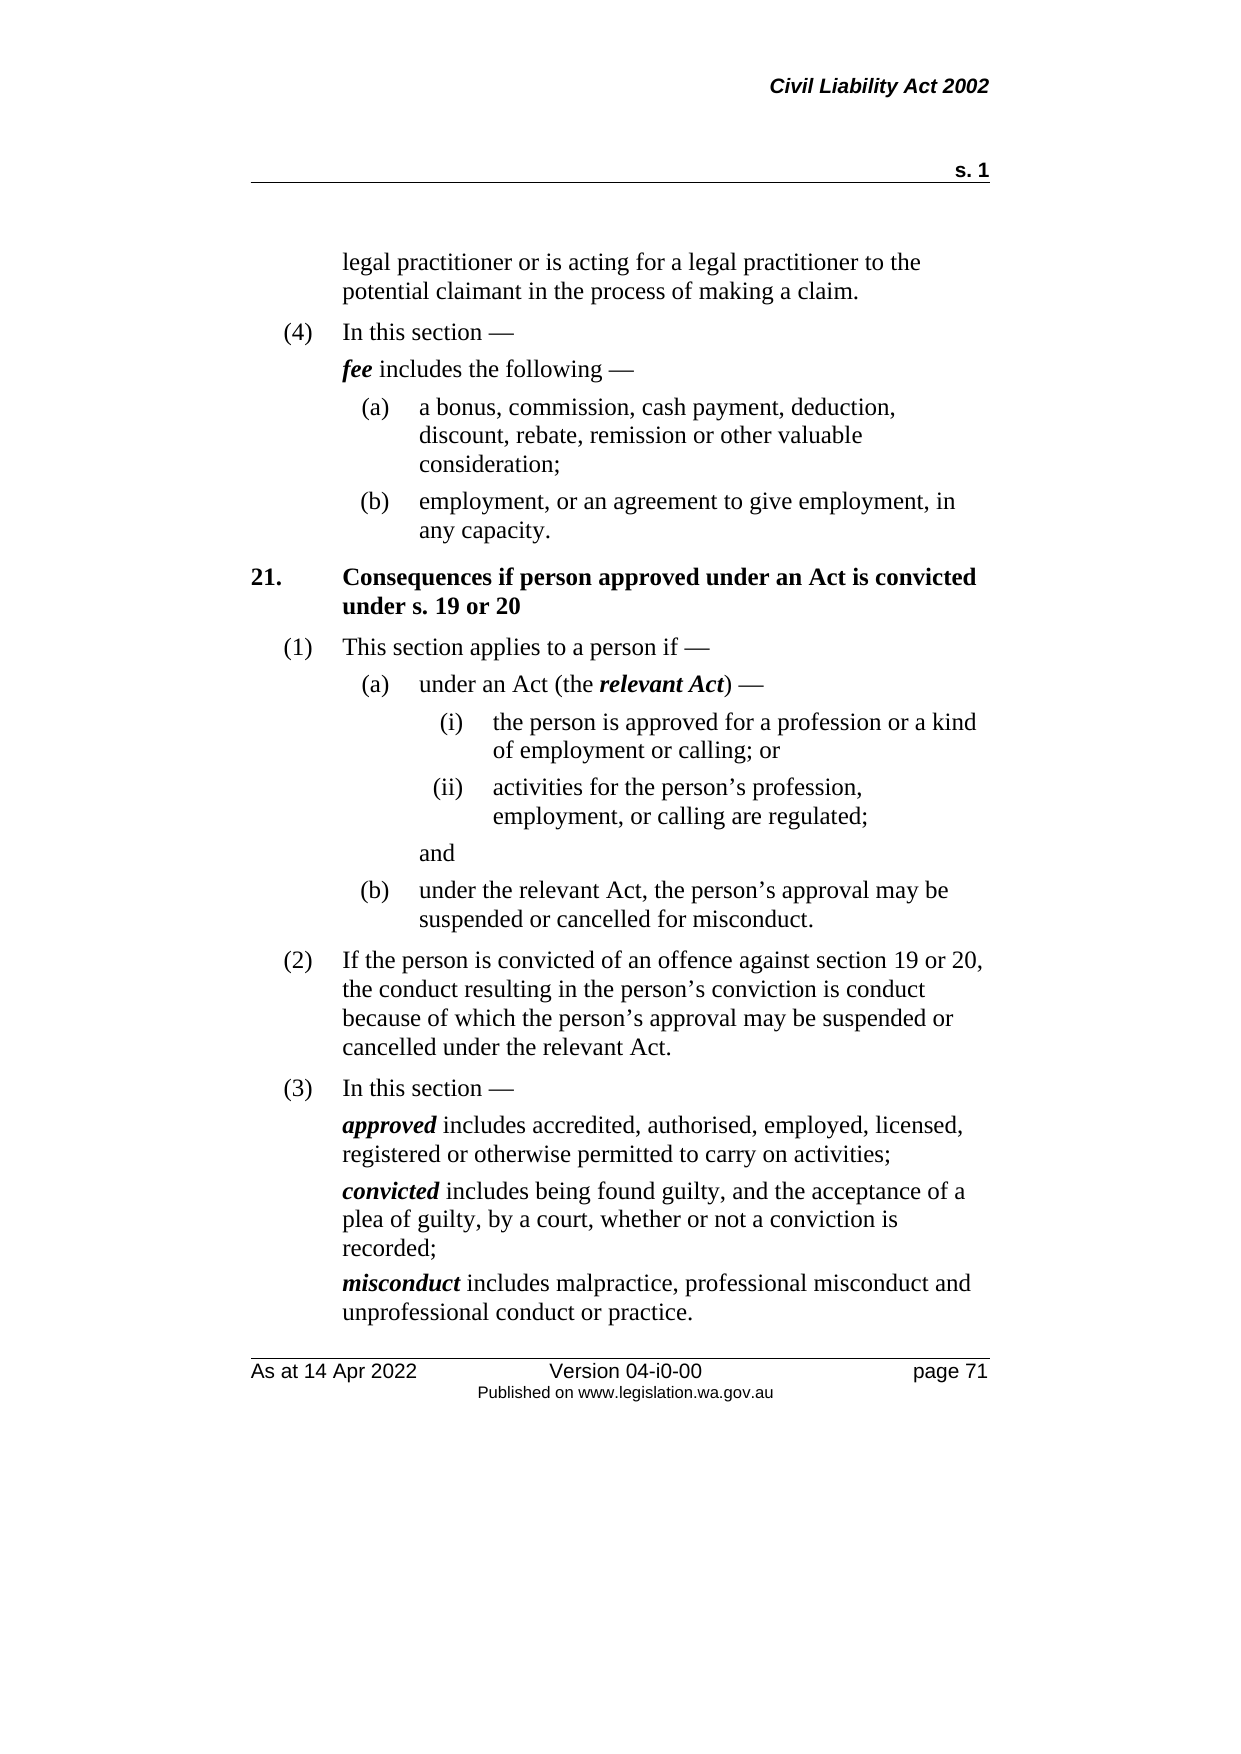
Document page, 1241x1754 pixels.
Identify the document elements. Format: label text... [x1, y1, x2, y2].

text (b) under the relevant Act, the person’s approval may be suspended or cancelled for misconduct. [251, 875, 990, 933]
text (2) If the person is convicted of an offence against section 19 or 20, the conduct resulting in the person’s conviction is conduct because of which the person’s approval may be suspended or cancelled under the relevant Act. [251, 945, 990, 1060]
text (a) under an Act (the relevant Act) — [251, 669, 990, 698]
text (ii) activities for the person’s profession, employment, or calling are regulated; [251, 772, 990, 830]
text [251, 247, 990, 305]
text misconduct includes malpractice, professional misconduct and unprofessional conduct or practice. [251, 1268, 990, 1326]
text (a) a bonus, commission, cash payment, deduction, discount, rebate, remission or other valuable consideration; [251, 392, 990, 478]
text (3) In this section — [251, 1073, 990, 1102]
text (i) the person is approved for a profession or a kind of employment or calling; or [251, 707, 990, 764]
text approved includes accredited, authorised, employed, licensed, registered or otherwise permitted to carry on activities; [251, 1110, 990, 1167]
subtitle 21. Consequences if person approved under an Act is convicted under s. 19 or 20 [251, 562, 990, 620]
text and [251, 838, 990, 867]
text (1) This section applies to a person if — [251, 632, 990, 661]
text convicted includes being found guilty, and the acceptance of a plea of guilty, by a court, whether or not a conviction is recorded; [251, 1176, 990, 1262]
text (b) employment, or an agreement to give employment, in any capacity. [251, 486, 990, 544]
text fee includes the following — [251, 354, 990, 383]
text (4) In this section — [251, 317, 990, 346]
